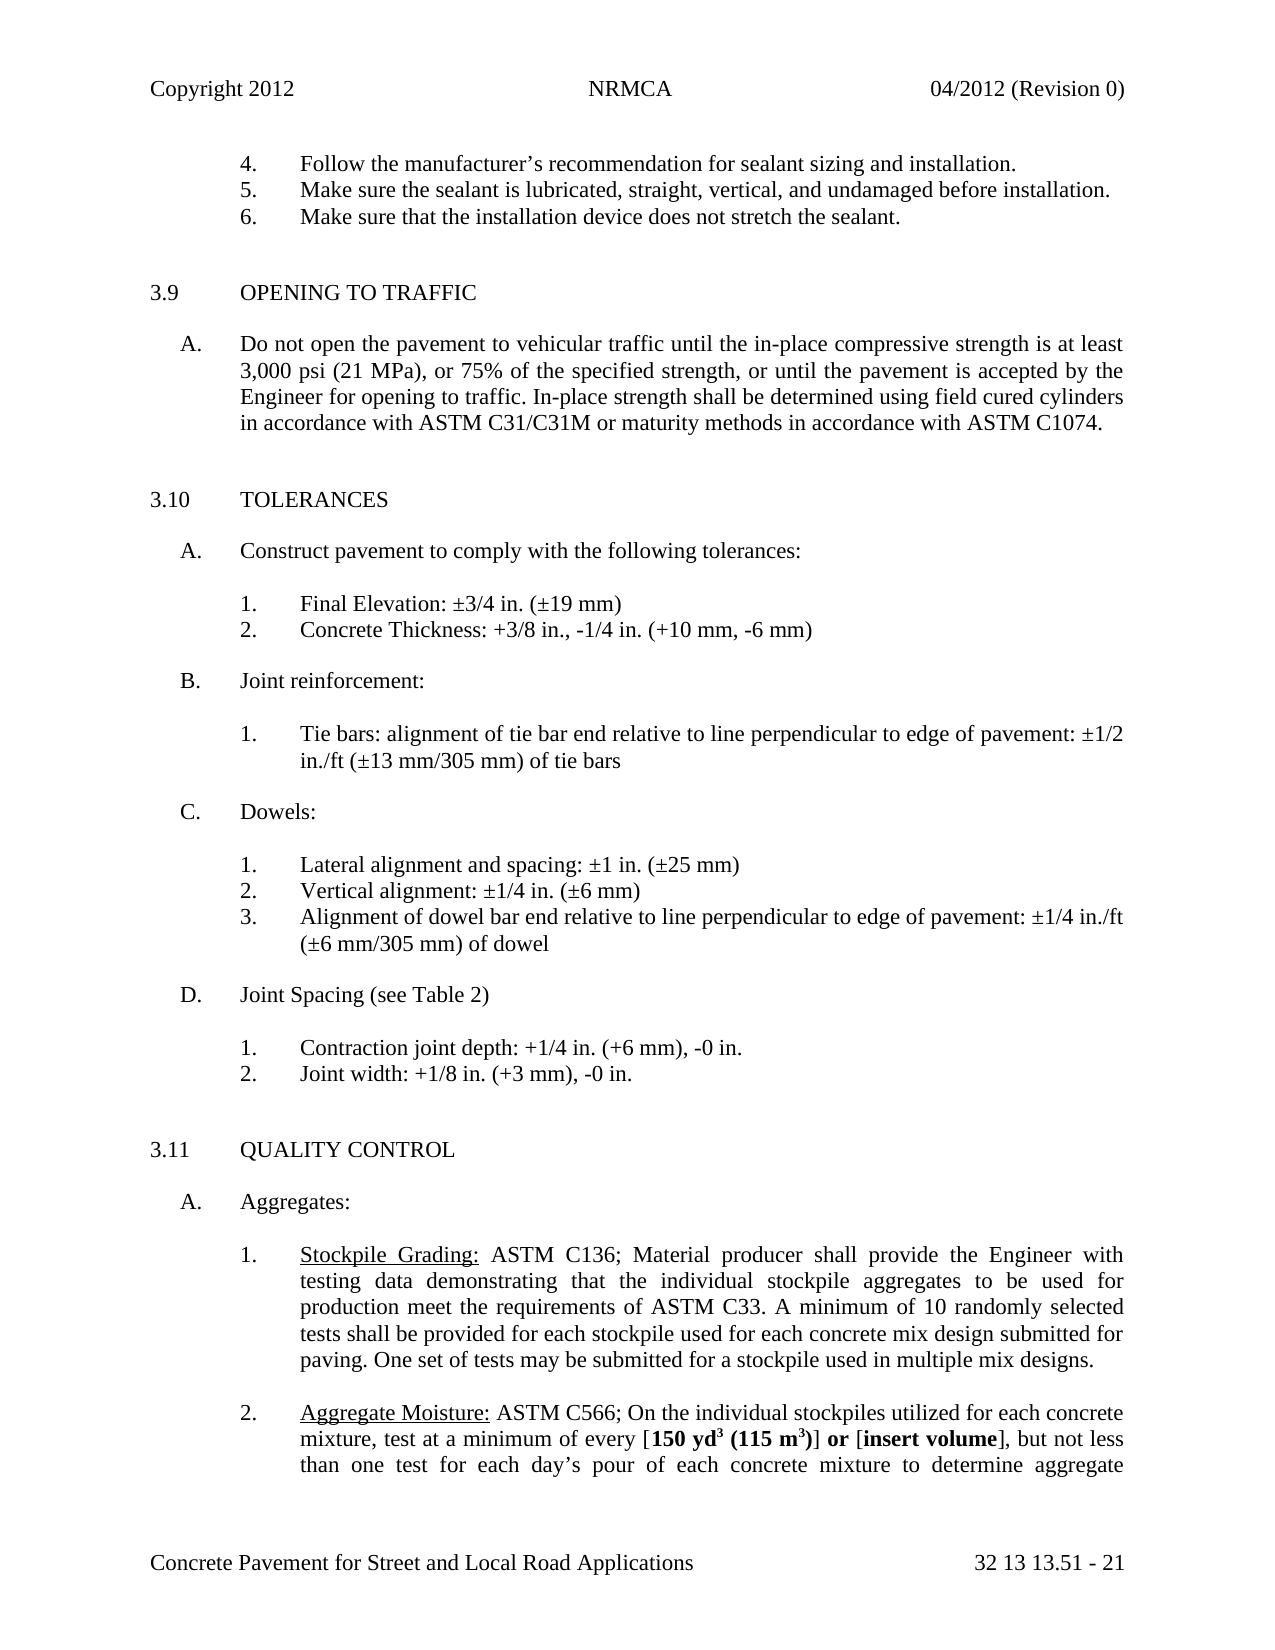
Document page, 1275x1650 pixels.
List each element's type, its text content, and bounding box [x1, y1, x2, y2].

text Make sure the sealant is lubricated, straight, vertical, and undamaged before installation. [240, 176, 1125, 203]
text TOLERANCES [150, 486, 1125, 512]
text Stockpile Grading: ASTM C136; Material producer shall provide the Engineer with testing data demonstrating that the individual stockpile aggregates to be used for production meet the requirements of ASTM C33. A minimum of 10 randomly selected tests shall be provided for each stockpile used for each concrete mix design submitted for paving. One set of tests may be submitted for a stockpile used in multiple mix designs. [240, 1241, 1125, 1372]
text Joint Spacing (see Table 2) [180, 981, 1125, 1007]
text Dowels: [180, 798, 1125, 824]
text QUALITY CONTROL [150, 1137, 1125, 1163]
text Vertical alignment: ±1/4 in. (±6 mm) [240, 877, 1125, 903]
text Joint width: +1/8 in. (+3 mm), -0 in. [240, 1060, 1125, 1087]
text Make sure that the installation device does not stretch the sealant. [240, 203, 1125, 229]
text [240, 1399, 1125, 1478]
text OPENING TO TRAFFIC [150, 279, 1125, 305]
text Concrete Thickness: +3/8 in., -1/4 in. (+10 mm, -6 mm) [240, 616, 1125, 643]
text Lateral alignment and spacing: ±1 in. (±25 mm) [240, 851, 1125, 877]
text Final Elevation: ±3/4 in. (±19 mm) [240, 590, 1125, 616]
text Aggregates: [180, 1188, 1125, 1214]
text Construct pavement to comply with the following tolerances: [180, 537, 1125, 563]
text Follow the manufacturer’s recommendation for sealant sizing and installation. [240, 150, 1125, 176]
text Do not open the pavement to vehicular traffic until the in-place compressive strength is at least 3,000 psi (21 MPa), or 75% of the specified strength, or until the pavement is accepted by the Engineer for opening to traffic. In-place strength shall be determined using field cured cylinders in accordance with ASTM C31/C31M or maturity methods in accordance with ASTM C1074. [180, 330, 1125, 436]
text Joint reinforcement: [180, 668, 1125, 694]
text Alignment of dowel bar end relative to line perpendicular to edge of pavement: ±1/4 in./ft (±6 mm/305 mm) of dowel [240, 903, 1125, 956]
text Contraction joint depth: +1/4 in. (+6 mm), -0 in. [240, 1034, 1125, 1060]
text Tie bars: alignment of tie bar end relative to line perpendicular to edge of pavement: ±1/2 in./ft (±13 mm/305 mm) of tie bars [240, 720, 1125, 773]
